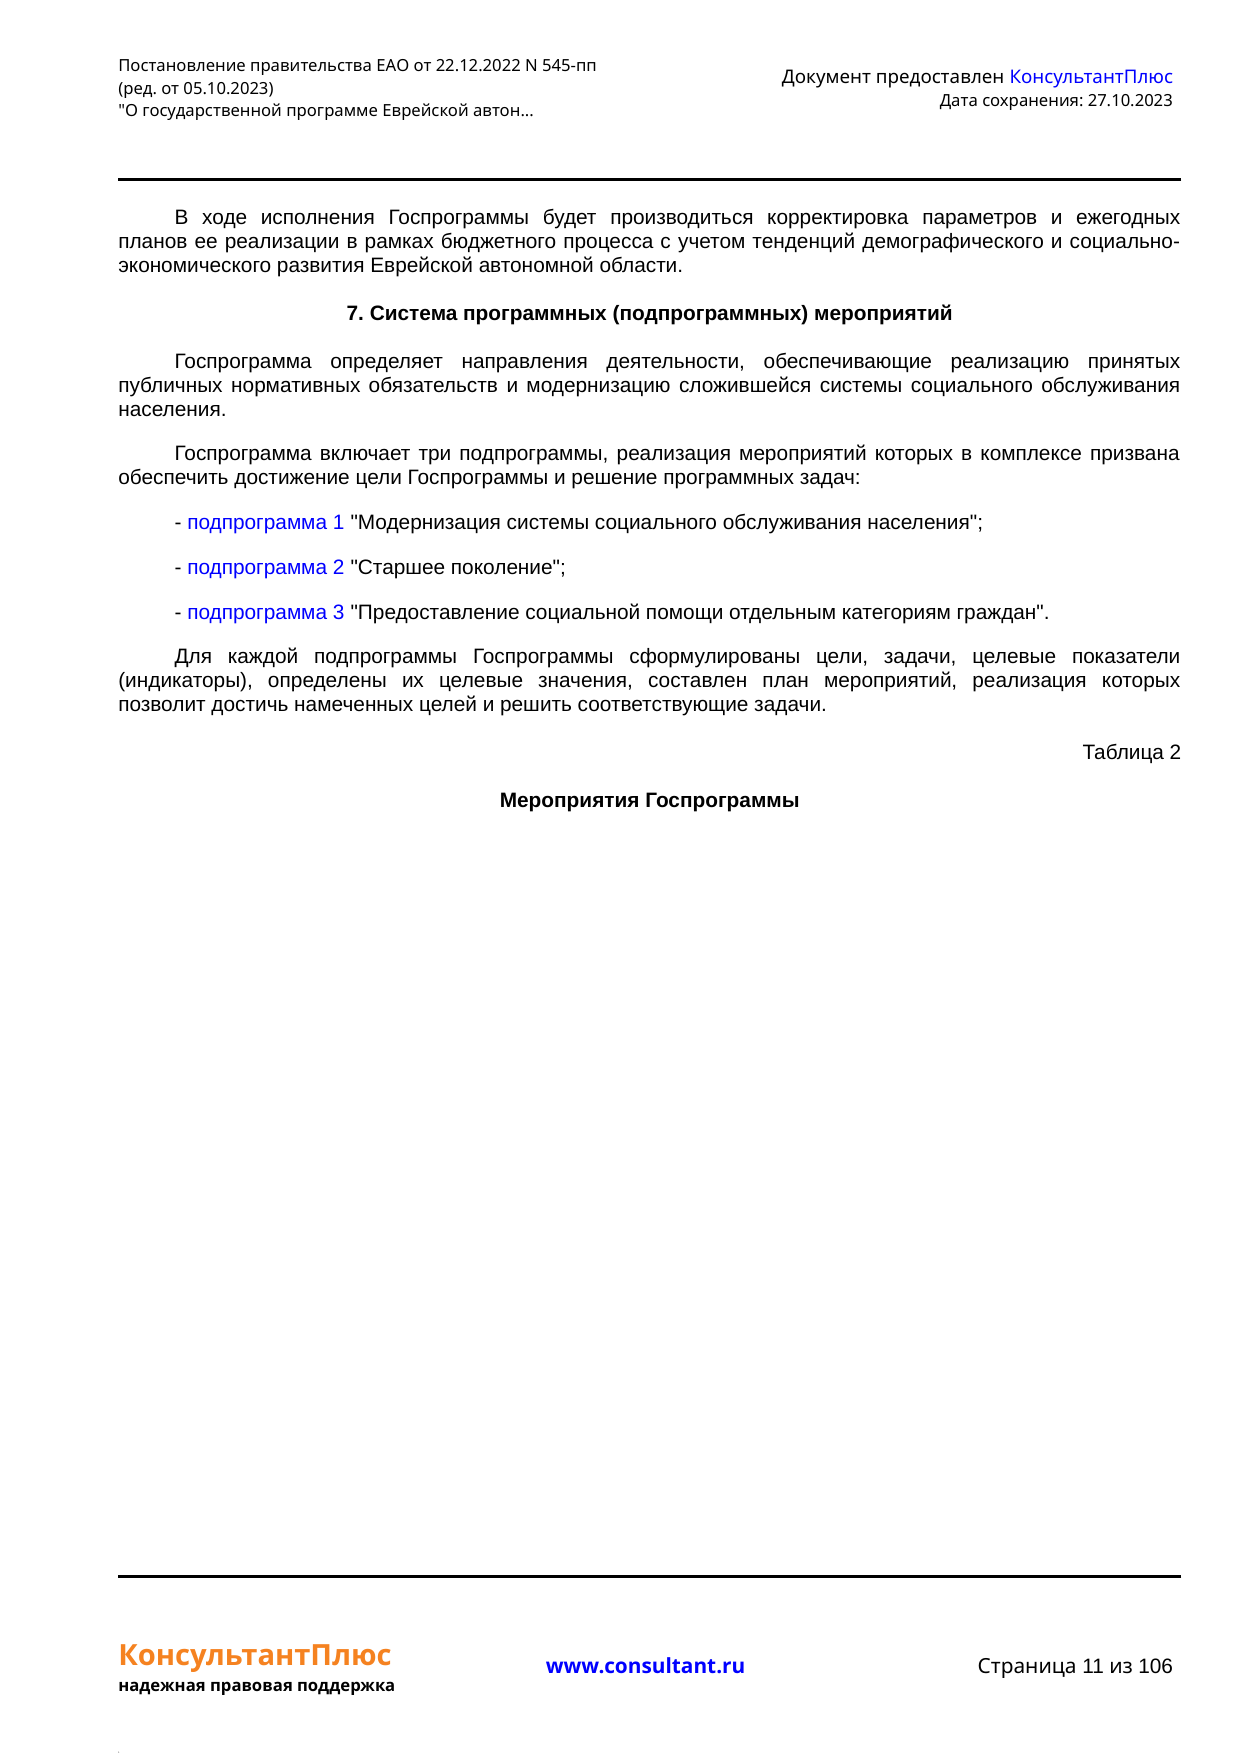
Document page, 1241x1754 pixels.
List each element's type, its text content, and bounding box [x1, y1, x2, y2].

text В ходе исполнения Госпрограммы будет производиться корректировка параметров и ежегодных планов ее реализации в рамках бюджетного процесса с учетом тенденций демографического и социально-экономического развития Еврейской автономной области. [118, 205, 1181, 277]
text Госпрограмма определяет направления деятельности, обеспечивающие реализацию принятых публичных нормативных обязательств и модернизацию сложившейся системы социального обслуживания населения. [118, 348, 1181, 420]
text - подпрограмма 1 "Модернизация системы социального обслуживания населения"; [118, 510, 1181, 534]
text Таблица 2 [118, 740, 1181, 764]
title 7. Система программных (подпрограммных) мероприятий [118, 301, 1181, 324]
text - подпрограмма 3 "Предоставление социальной помощи отдельным категориям граждан". [118, 599, 1181, 623]
text - подпрограмма 2 "Старшее поколение"; [118, 555, 1181, 579]
text Госпрограмма включает три подпрограммы, реализация мероприятий которых в комплексе призвана обеспечить достижение цели Госпрограммы и решение программных задач: [118, 441, 1181, 489]
title Мероприятия Госпрограммы [118, 788, 1181, 812]
text Для каждой подпрограммы Госпрограммы сформулированы цели, задачи, целевые показатели (индикаторы), определены их целевые значения, составлен план мероприятий, реализация которых позволит достичь намеченных целей и решить соответствующие задачи. [118, 644, 1181, 716]
